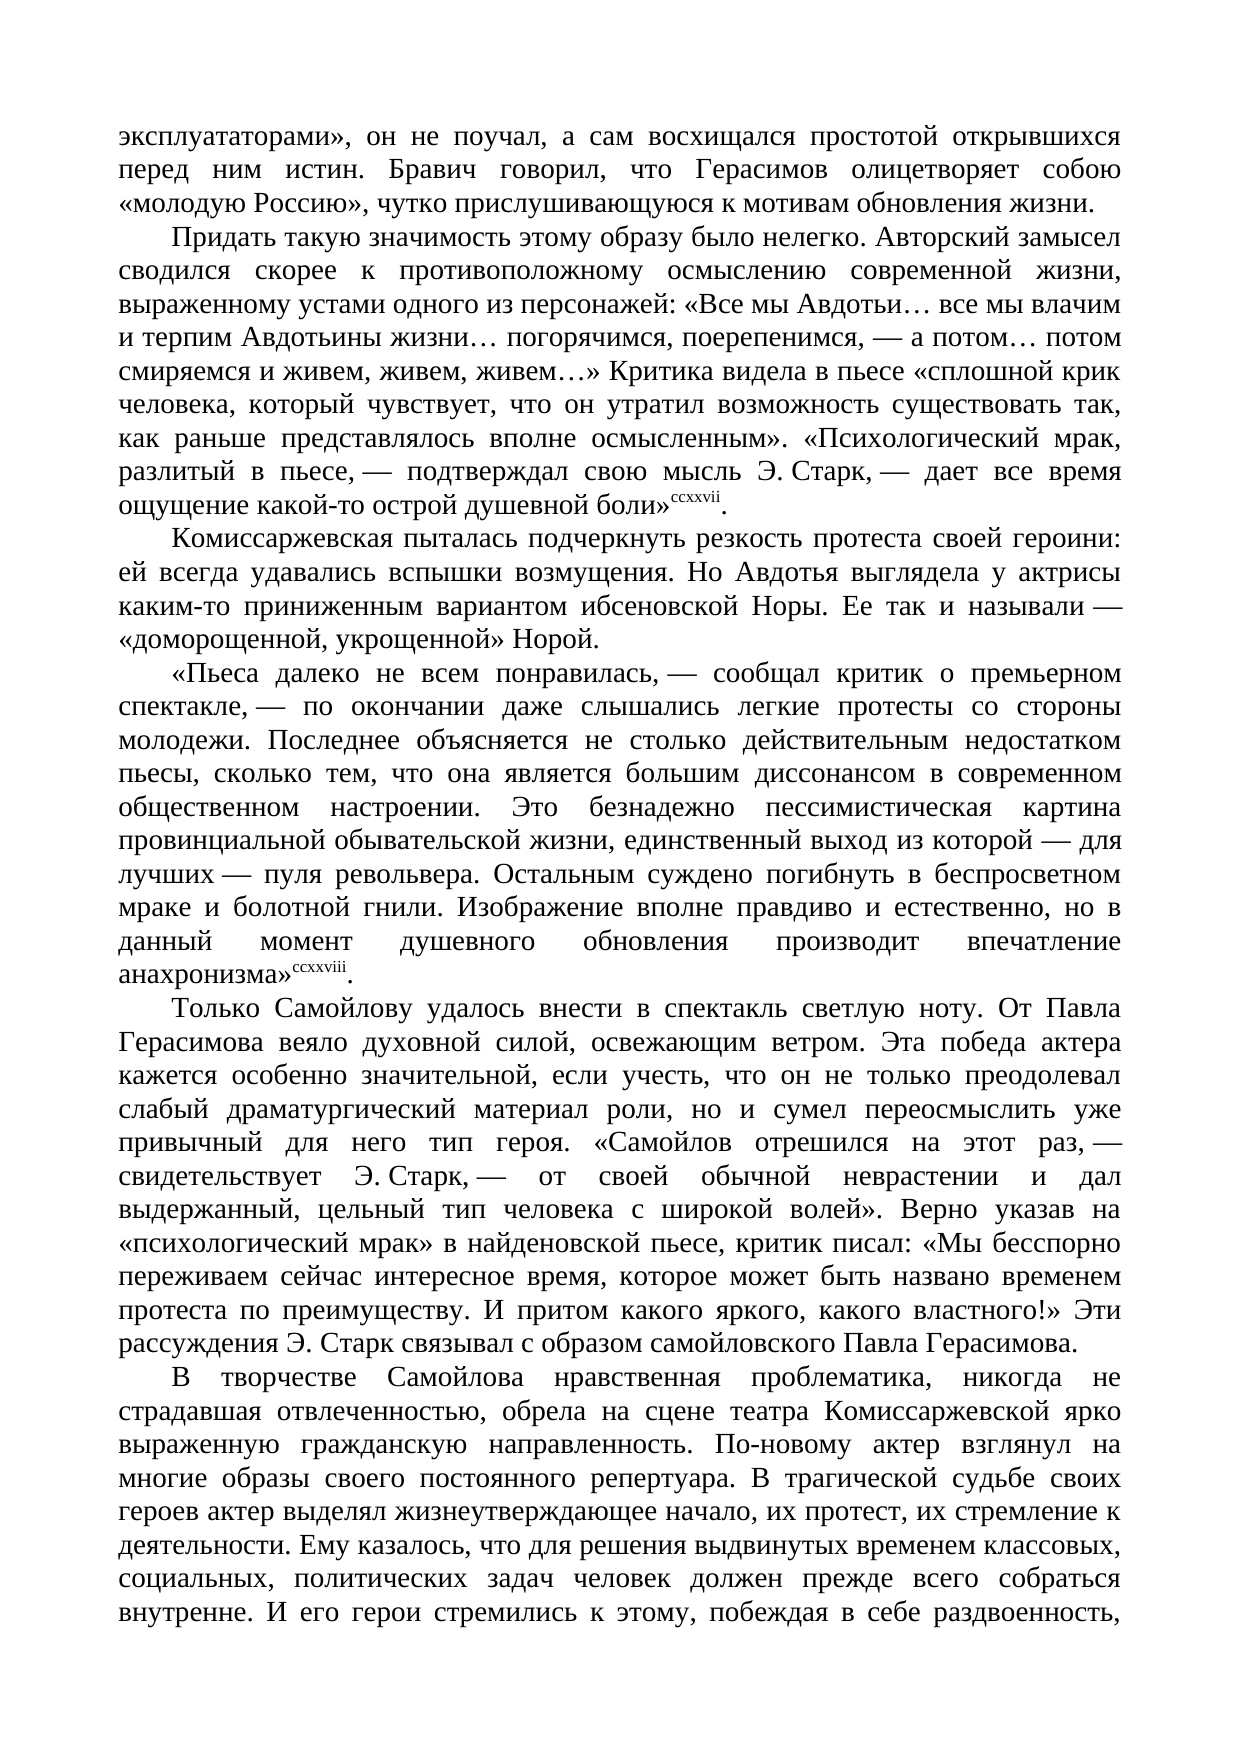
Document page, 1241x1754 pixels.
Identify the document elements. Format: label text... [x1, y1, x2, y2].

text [118, 1359, 1122, 1627]
text Придать такую значимость этому образу было нелегко. Авторский замысел сводился скорее к противоположному осмыслению современной жизни, выраженному устами одного из персонажей: «Все мы Авдотьи… все мы влачим и терпим Авдотьины жизни… погорячимся, поерепенимся, — а потом… потом смиряемся и живем, живем, живем…» Критика видела в пьесе «сплошной крик человека, который чувствует, что он утратил возможность существовать так, как раньше представлялось вполне осмысленным». «Психологический мрак, разлитый в пьесе, — подтверждал свою мысль Э. Старк, — дает все время ощущение какой-то острой душевной боли». [118, 219, 1122, 521]
text Комиссаржевская пыталась подчеркнуть резкость протеста своей героини: ей всегда удавались вспышки возмущения. Но Авдотья выглядела у актрисы каким-то приниженным вариантом ибсеновской Норы. Ее так и называли — «доморощенной, укрощенной» Норой. [118, 521, 1122, 655]
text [118, 118, 1122, 219]
text «Пьеса далеко не всем понравилась, — сообщал критик о премьерном спектакле, — по окончании даже слышались легкие протесты со стороны молодежи. Последнее объясняется не столько действительным недостатком пьесы, сколько тем, что она является большим {123} диссонансом в современном общественном настроении. Это безнадежно пессимистическая картина провинциальной обывательской жизни, единственный выход из которой — для лучших — пуля револьвера. Остальным суждено погибнуть в беспросветном мраке и болотной гнили. Изображение вполне правдиво и естественно, но в данный момент душевного обновления производит впечатление анахронизма». [118, 655, 1122, 990]
text Только Самойлову удалось внести в спектакль светлую ноту. От Павла Герасимова веяло духовной силой, освежающим ветром. Эта победа актера кажется особенно значительной, если учесть, что он не только преодолевал слабый драматургический материал роли, но и сумел переосмыслить уже привычный для него тип героя. «Самойлов отрешился на этот раз, — свидетельствует Э. Старк, — от своей обычной неврастении и дал выдержанный, цельный тип человека с широкой волей». Верно указав на «психологический мрак» в найденовской пьесе, критик писал: «Мы бесспорно переживаем сейчас интересное время, которое может быть названо временем протеста по преимуществу. И притом какого яркого, какого властного!» Эти рассуждения Э. Старк связывал с образом самойловского Павла Герасимова. [118, 990, 1122, 1359]
